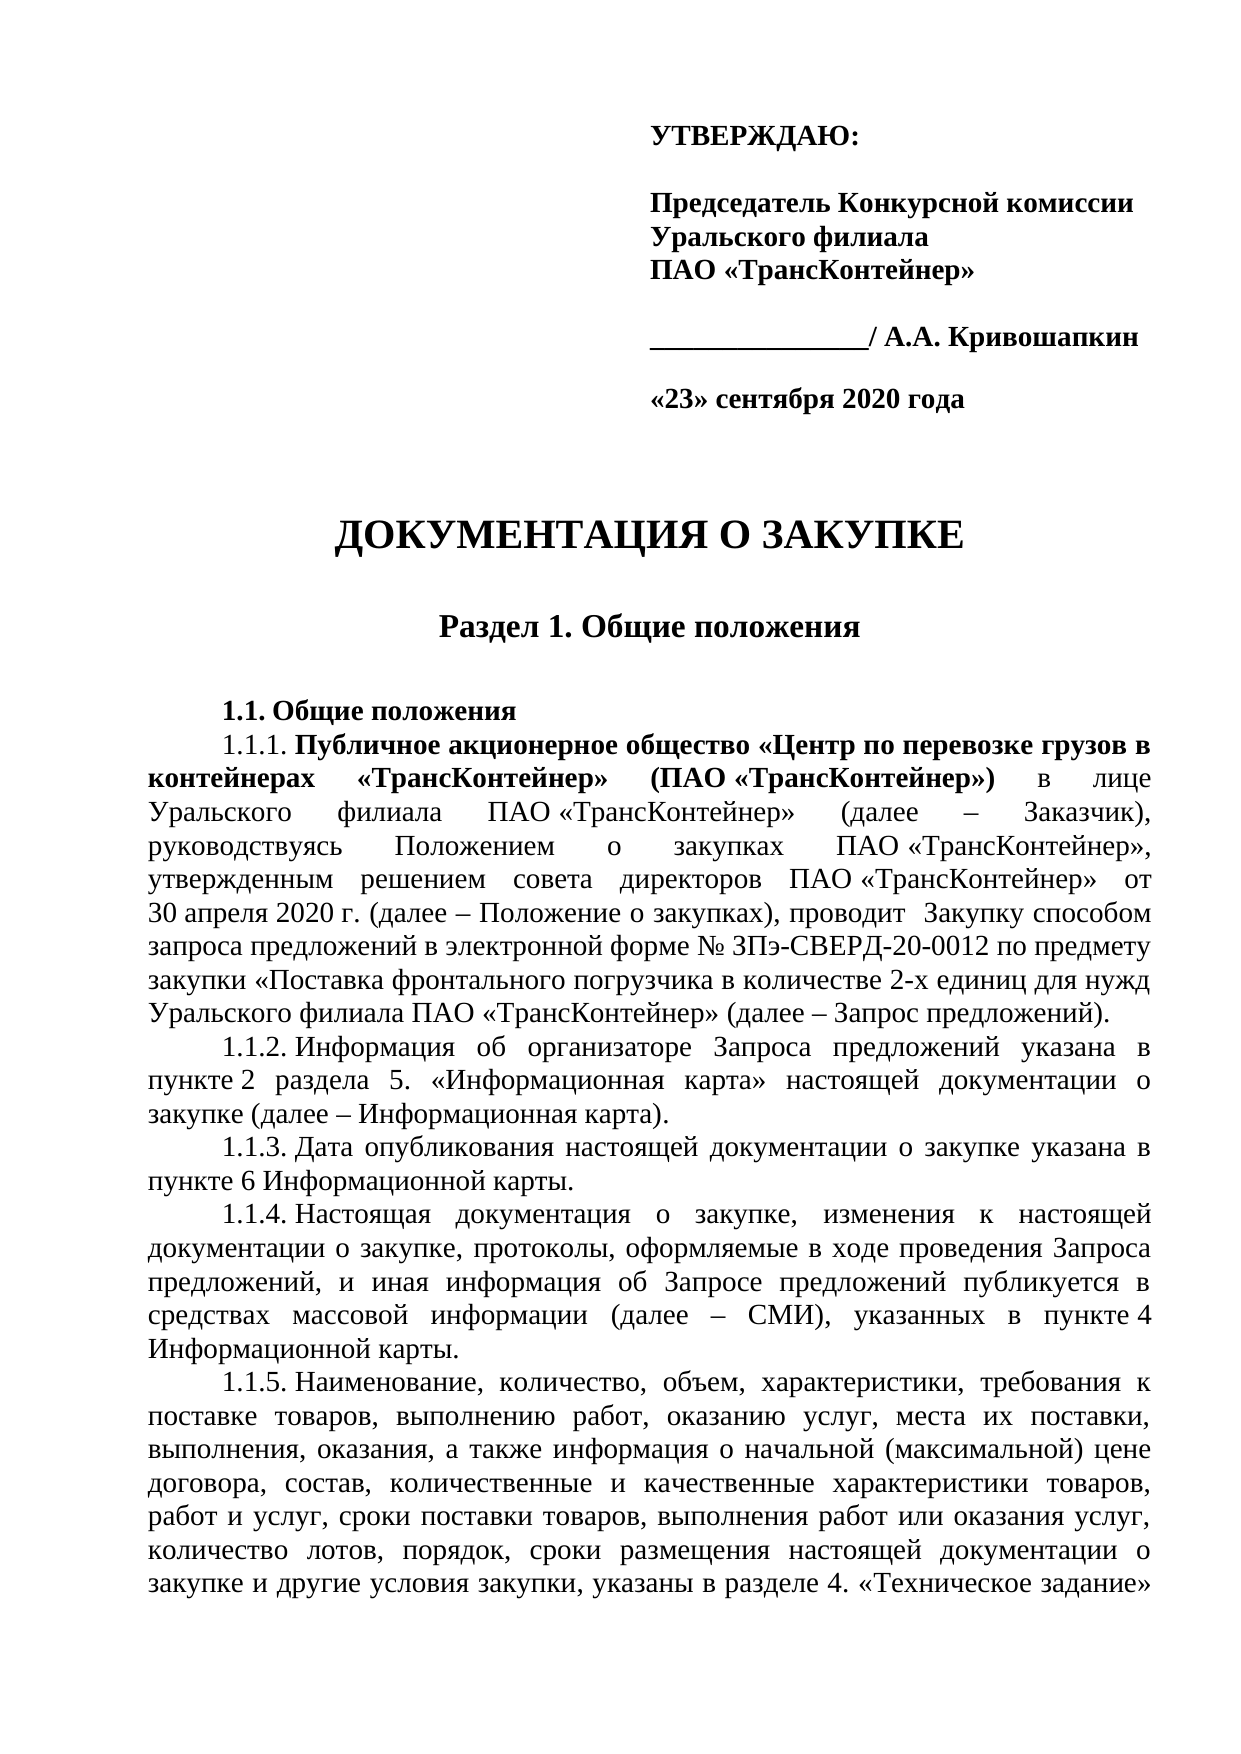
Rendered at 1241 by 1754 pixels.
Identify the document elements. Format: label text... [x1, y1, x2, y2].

list Общие положения [148, 693, 1152, 727]
text Председатель Конкурсной комиссии Уральского филиала ПАО «ТрансКонтейнер» [650, 185, 1152, 286]
list Настоящая документация о закупке, изменения к настоящей документации о закупке, протоколы, оформляемые в ходе проведения Запроса предложений, и иная информация об Запросе предложений публикуется в средствах массовой информации (далее – СМИ), указанных в пункте 4 Информационной карты. [148, 1197, 1152, 1364]
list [148, 1364, 1152, 1599]
text Раздел 1. Общие положения [148, 606, 1152, 644]
text «23» сентября 2020 года [650, 382, 1152, 415]
list Дата опубликования настоящей документации о закупке указана в пункте 6 Информационной карты. [148, 1129, 1152, 1197]
text УТВЕРЖДАЮ: [650, 118, 1152, 152]
text _______________/ А.А. Кривошапкин [650, 319, 1152, 353]
list Публичное акционерное общество «Центр по перевозке грузов в контейнерах «ТрансКонтейнер» (ПАО «ТрансКонтейнер») в лице Уральского филиала ПАО «ТрансКонтейнер» (далее – Заказчик), руководствуясь Положением о закупках ПАО «ТрансКонтейнер», утвержденным решением совета директоров ПАО «ТрансКонтейнер» от 30 апреля 2020 г. (далее – Положение о закупках), проводит Закупку способом запроса предложений в электронной форме № ЗПэ-СВЕРД-20-0012 по предмету закупки «Поставка фронтального погрузчика в количестве 2-х единиц для нужд Уральского филиала ПАО «ТрансКонтейнер» (далее – Запрос предложений). [148, 727, 1152, 1029]
list Информация об организаторе Запроса предложений указана в пункте 2 раздела 5. «Информационная карта» настоящей документации о закупке (далее – Информационная карта). [148, 1029, 1152, 1129]
text ДОКУМЕНТАЦИЯ О ЗАКУПКЕ [148, 509, 1152, 557]
